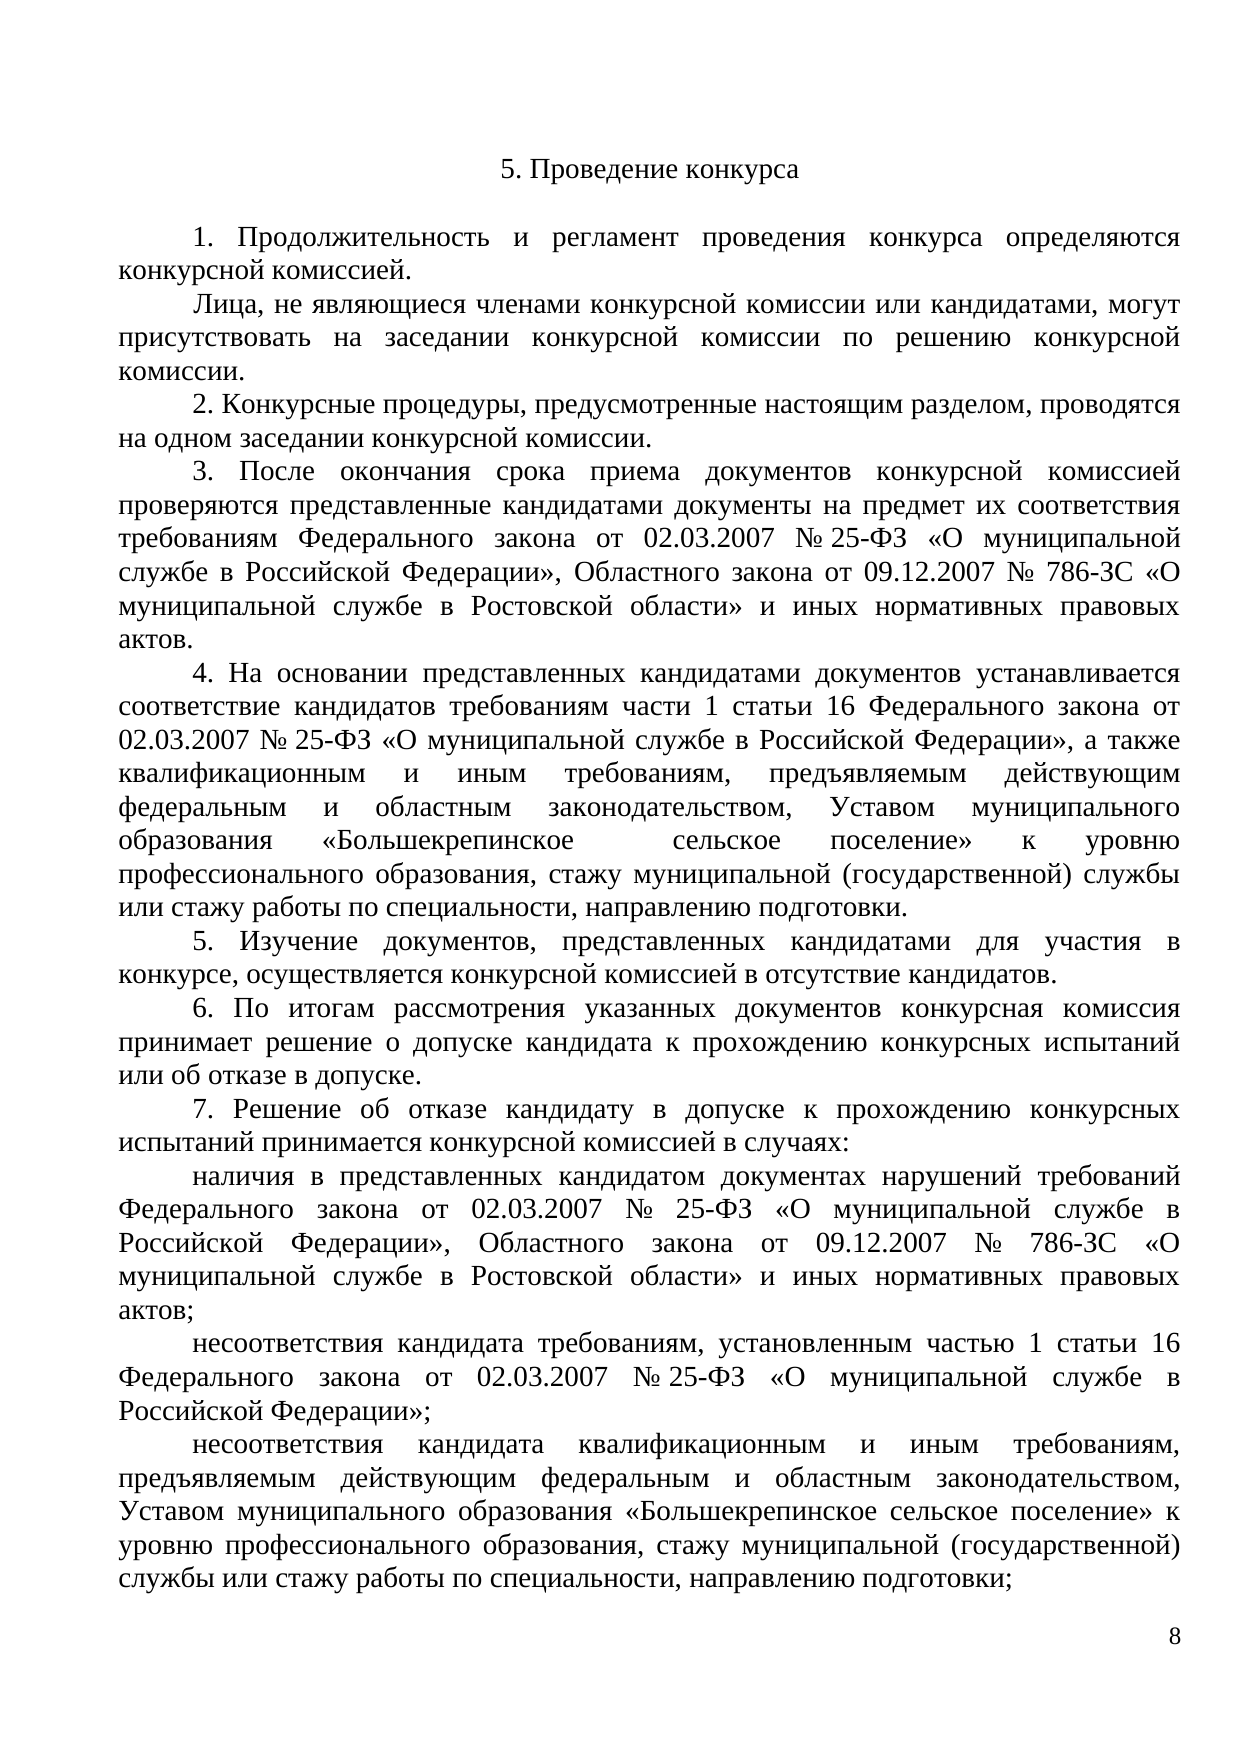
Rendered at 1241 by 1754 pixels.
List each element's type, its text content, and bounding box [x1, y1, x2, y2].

text 4. На основании представленных кандидатами документов устанавливается соответствие кандидатов требованиям части 1 статьи 16 Федерального закона от 02.03.2007 № 25-ФЗ «О муниципальной службе в Российской Федерации», а также квалификационным и иным требованиям, предъявляемым действующим федеральным и областным законодательством, Уставом муниципального образования «Большекрепинское сельское поселение» к уровню профессионального образования, стажу муниципальной (государственной) службы или стажу работы по специальности, направлению подготовки. [118, 655, 1181, 923]
text наличия в представленных кандидатом документах нарушений требований Федерального закона от 02.03.2007 № 25-ФЗ «О муниципальной службе в Российской Федерации», Областного закона от 09.12.2007 № 786-ЗС «О муниципальной службе в Ростовской области» и иных нормативных правовых актов; [118, 1158, 1181, 1326]
text 3. После окончания срока приема документов конкурсной комиссией проверяются представленные кандидатами документы на предмет их соответствия требованиям Федерального закона от 02.03.2007 № 25-ФЗ «О муниципальной службе в Российской Федерации», Областного закона от 09.12.2007 № 786-ЗС «О муниципальной службе в Ростовской области» и иных нормативных правовых актов. [118, 453, 1181, 655]
text несоответствия кандидата требованиям, установленным частью 1 статьи 16 Федерального закона от 02.03.2007 № 25-ФЗ «О муниципальной службе в Российской Федерации»; [118, 1326, 1181, 1426]
text 5. Изучение документов, представленных кандидатами для участия в конкурсе, осуществляется конкурсной комиссией в отсутствие кандидатов. [118, 923, 1181, 990]
list 5. Проведение конкурса [118, 152, 1181, 185]
text 1. Продолжительность и регламент проведения конкурса определяются конкурсной комиссией. [118, 219, 1181, 286]
text несоответствия кандидата квалификационным и иным требованиям, предъявляемым действующим федеральным и областным законодательством, Уставом муниципального образования «Большекрепинское сельское поселение» к уровню профессионального образования, стажу муниципальной (государственной) службы или стажу работы по специальности, направлению подготовки; [118, 1426, 1181, 1594]
text 6. По итогам рассмотрения указанных документов конкурсная комиссия принимает решение о допуске кандидата к прохождению конкурсных испытаний или об отказе в допуске. [118, 990, 1181, 1091]
text 7. Решение об отказе кандидату в допуске к прохождению конкурсных испытаний принимается конкурсной комиссией в случаях: [118, 1091, 1181, 1158]
text Лица, не являющиеся членами конкурсной комиссии или кандидатами, могут присутствовать на заседании конкурсной комиссии по решению конкурсной комиссии. [118, 286, 1181, 386]
text 2. Конкурсные процедуры, предусмотренные настоящим разделом, проводятся на одном заседании конкурсной комиссии. [118, 386, 1181, 453]
